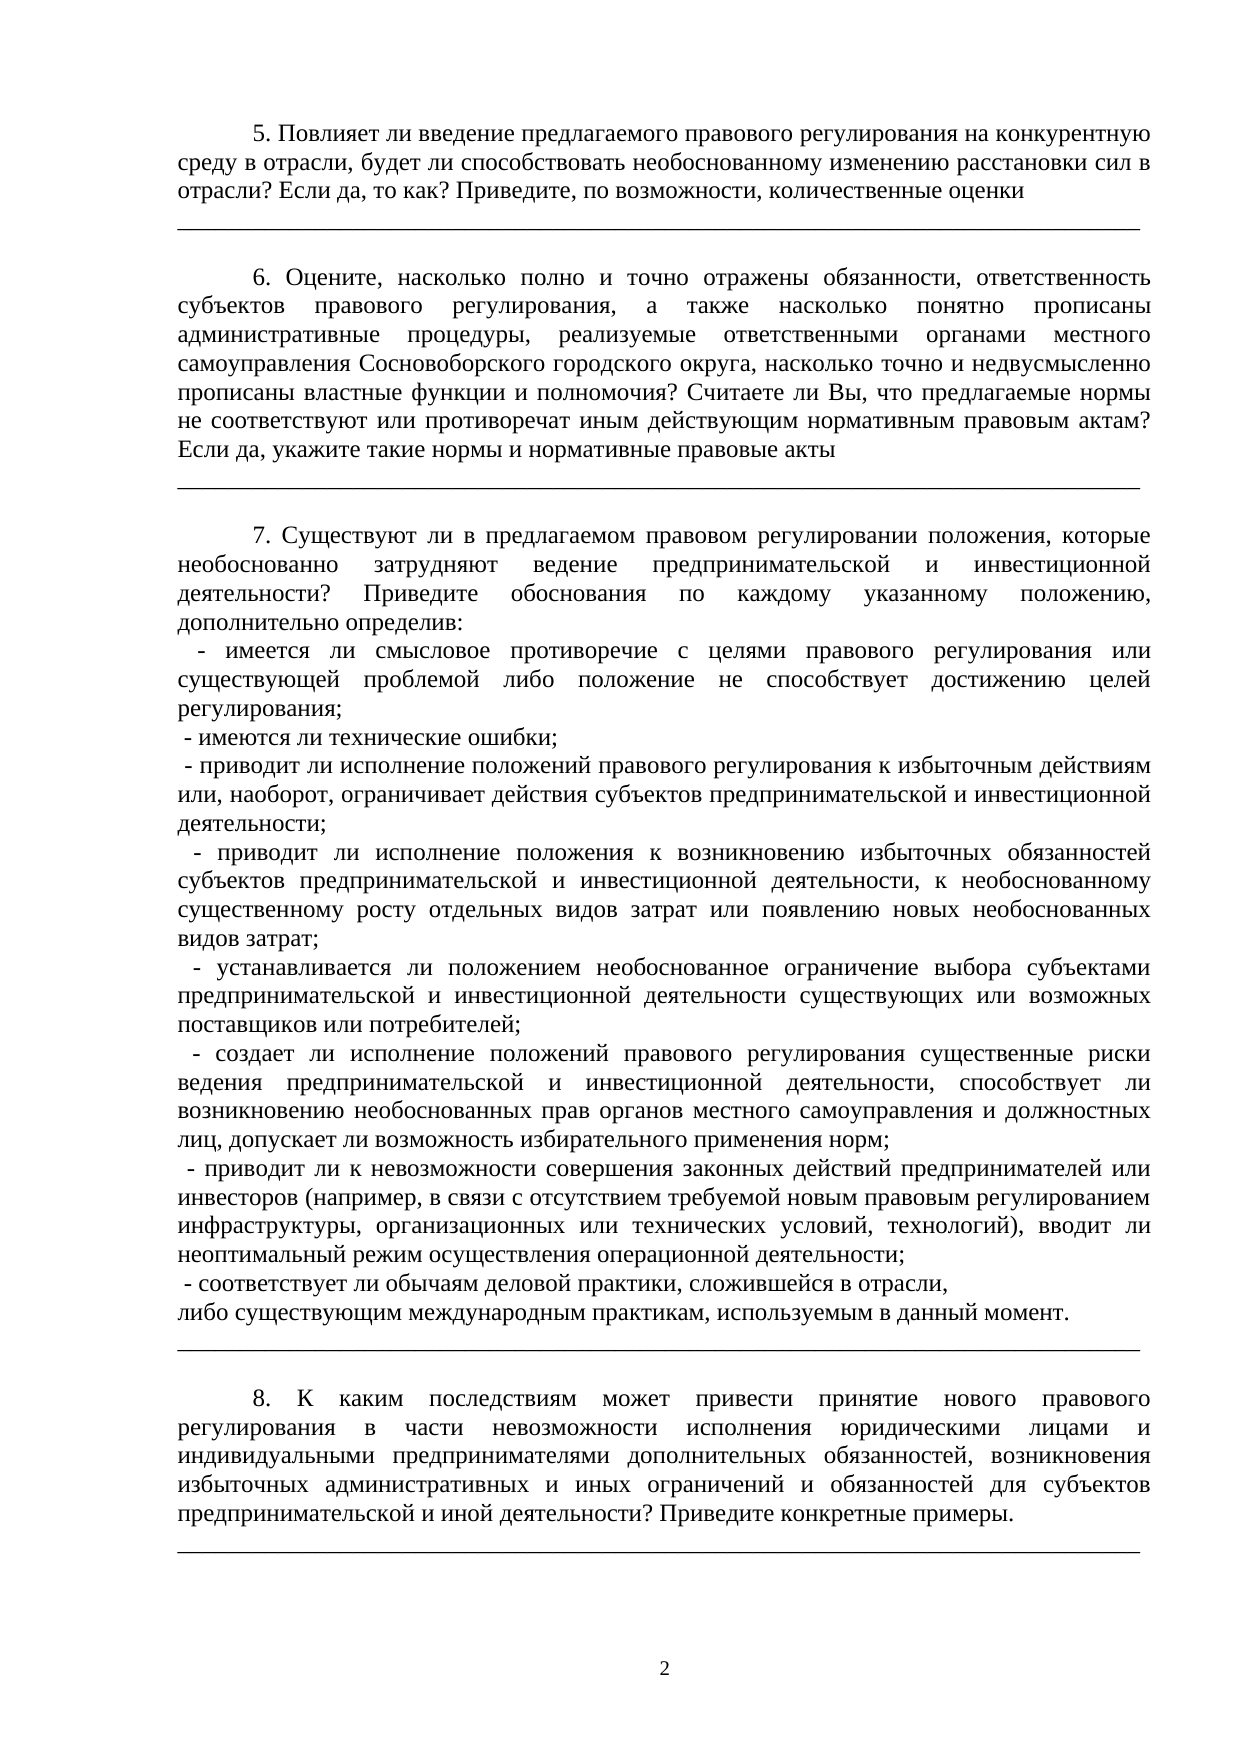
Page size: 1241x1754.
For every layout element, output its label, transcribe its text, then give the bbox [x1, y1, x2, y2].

text _____________________________________________________________________________ [177, 463, 1152, 492]
text 7. Существуют ли в предлагаемом правовом регулировании положения, которые необоснованно затрудняют ведение предпринимательской и инвестиционной деятельности? Приведите обоснования по каждому указанному положению, дополнительно определив: [177, 521, 1152, 636]
text 8. К каким последствиям может привести принятие нового правового регулирования в части невозможности исполнения юридическими лицами и индивидуальными предпринимателями дополнительных обязанностей, возникновения избыточных административных и иных ограничений и обязанностей для субъектов предпринимательской и иной деятельности? Приведите конкретные примеры. [177, 1383, 1152, 1527]
text 6. Оцените, насколько полно и точно отражены обязанности, ответственность субъектов правового регулирования, а также насколько понятно прописаны административные процедуры, реализуемые ответственными органами местного самоуправления Сосновоборского городского округа, насколько точно и недвусмысленно прописаны властные функции и полномочия? Считаете ли Вы, что предлагаемые нормы не соответствуют или противоречат иным действующим нормативным правовым актам? Если да, укажите такие нормы и нормативные правовые акты [177, 262, 1152, 463]
text _____________________________________________________________________________ [177, 204, 1152, 233]
text либо существующим международным практикам, используемым в данный момент. [177, 1297, 1152, 1326]
text - приводит ли к невозможности совершения законных действий предпринимателей или инвесторов (например, в связи с отсутствием требуемой новым правовым регулированием инфраструктуры, организационных или технических условий, технологий), вводит ли неоптимальный режим осуществления операционной деятельности; [177, 1153, 1152, 1268]
text - имеются ли технические ошибки; [177, 722, 1152, 751]
text _____________________________________________________________________________ [177, 1527, 1152, 1556]
text - соответствует ли обычаям деловой практики, сложившейся в отрасли, [177, 1268, 1152, 1297]
text - приводит ли исполнение положения к возникновению избыточных обязанностей субъектов предпринимательской и инвестиционной деятельности, к необоснованному существенному росту отдельных видов затрат или появлению новых необоснованных видов затрат; [177, 837, 1152, 952]
text _____________________________________________________________________________ [177, 1326, 1152, 1354]
text - приводит ли исполнение положений правового регулирования к избыточным действиям или, наоборот, ограничивает действия субъектов предпринимательской и инвестиционной деятельности; [177, 751, 1152, 837]
text 5. Повлияет ли введение предлагаемого правового регулирования на конкурентную среду в отрасли, будет ли способствовать необоснованному изменению расстановки сил в отрасли? Если да, то как? Приведите, по возможности, количественные оценки [177, 118, 1152, 204]
text - создает ли исполнение положений правового регулирования существенные риски ведения предпринимательской и инвестиционной деятельности, способствует ли возникновению необоснованных прав органов местного самоуправления и должностных лиц, допускает ли возможность избирательного применения норм; [177, 1038, 1152, 1153]
text - устанавливается ли положением необоснованное ограничение выбора субъектами предпринимательской и инвестиционной деятельности существующих или возможных поставщиков или потребителей; [177, 952, 1152, 1038]
text - имеется ли смысловое противоречие с целями правового регулирования или существующей проблемой либо положение не способствует достижению целей регулирования; [177, 636, 1152, 722]
